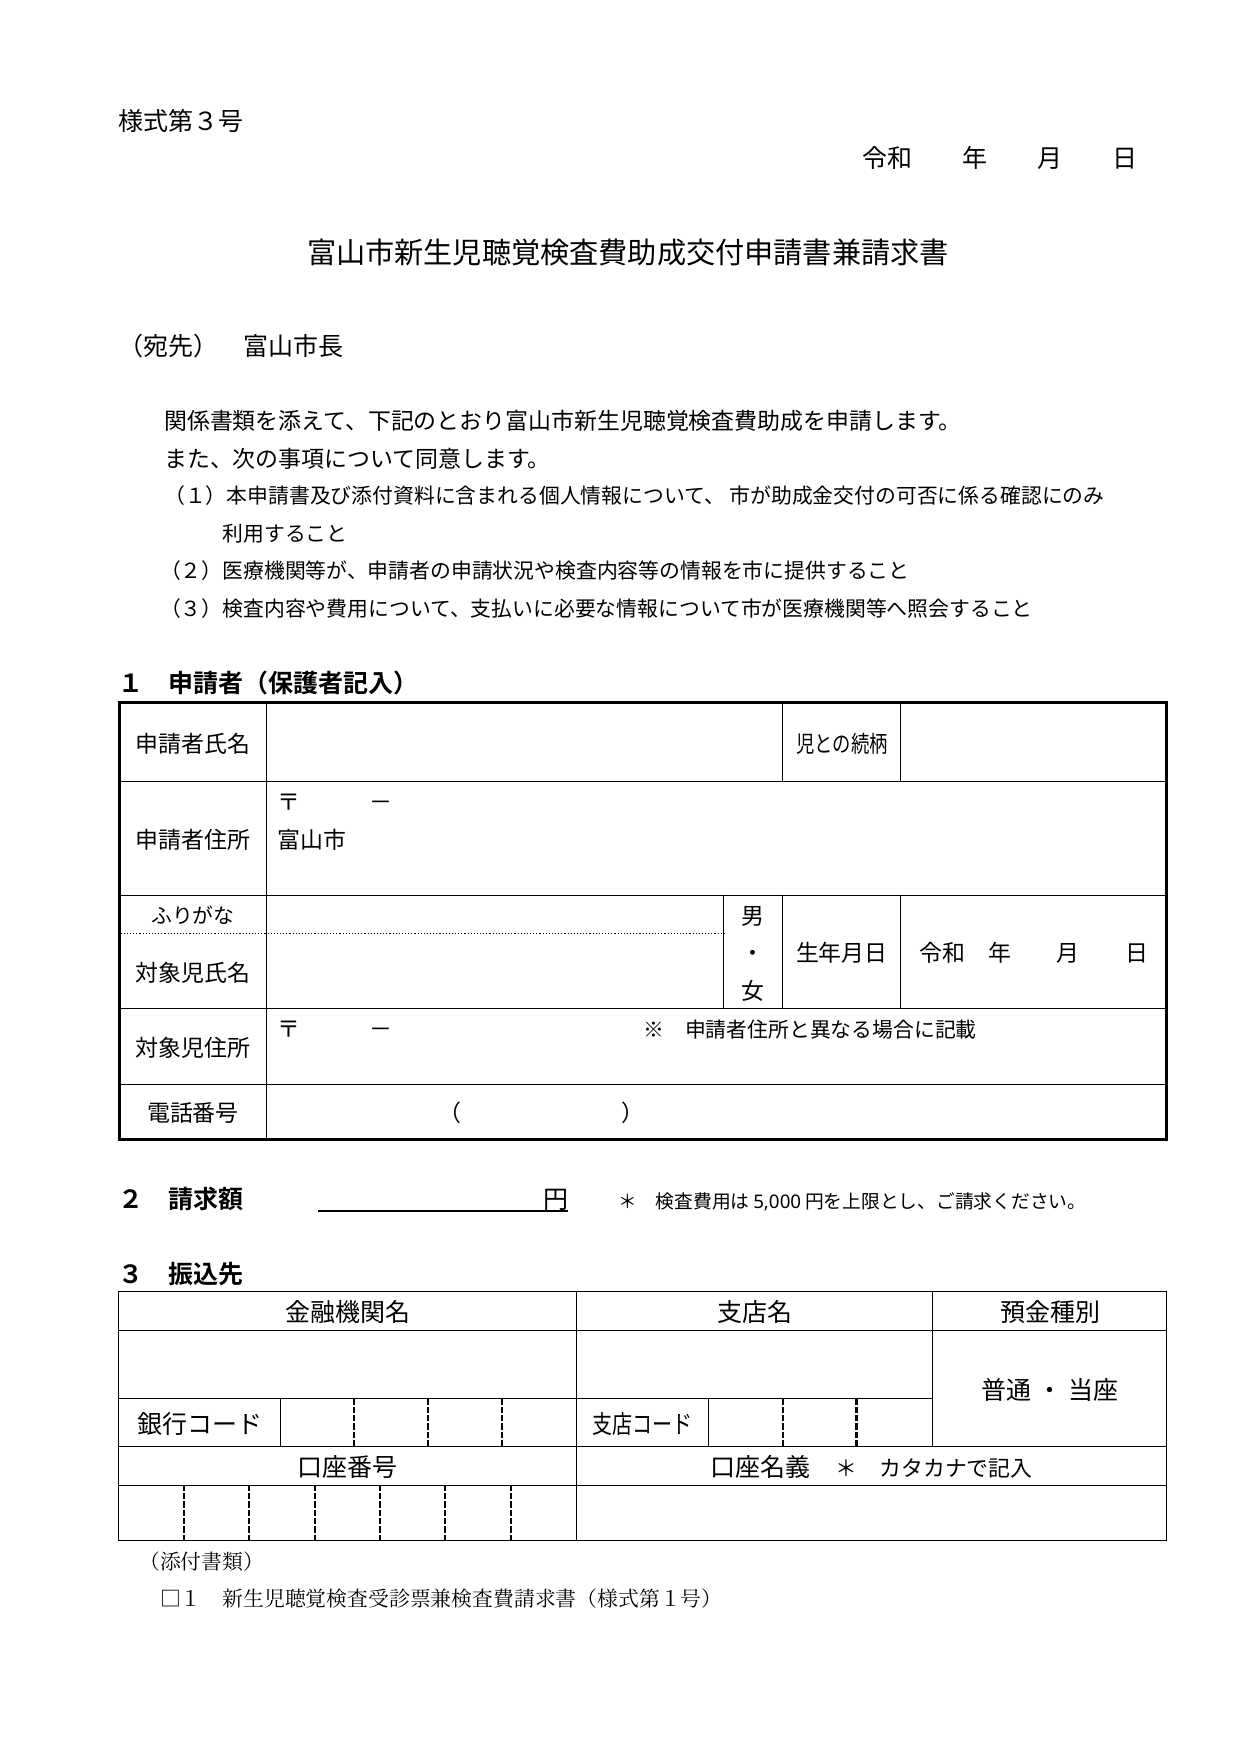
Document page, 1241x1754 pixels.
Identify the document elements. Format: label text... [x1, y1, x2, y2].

text また、次の事項について同意します。 [118, 438, 1137, 476]
text 関係書類を添えて、下記のとおり富山市新生児聴覚検査費助成を申請します。 [118, 401, 1137, 438]
table_cell [249, 1486, 314, 1540]
table_cell [267, 896, 723, 933]
text 令和 年 月 日 [118, 138, 1137, 176]
text □１ 新生児聴覚検査受診票兼検査費請求書（様式第１号） [118, 1579, 1137, 1616]
table_header [901, 704, 1165, 781]
text 富山市新生児聴覚検査費助成交付申請書兼請求書 [118, 213, 1137, 288]
table_header 申請者氏名 [121, 704, 266, 781]
table_cell [119, 1486, 184, 1540]
table_cell [577, 1331, 932, 1398]
table_cell [856, 1399, 932, 1446]
table_cell [428, 1399, 502, 1446]
table_header [267, 704, 782, 781]
table_cell [281, 1399, 354, 1446]
table_cell [184, 1486, 249, 1540]
table_cell [119, 1331, 576, 1398]
table_cell [783, 1399, 856, 1446]
table_header 児との続柄 [783, 704, 900, 781]
table_cell ふりがな [121, 896, 266, 933]
table_cell 対象児住所 [121, 1009, 266, 1084]
table_cell [502, 1399, 576, 1446]
table_cell [445, 1486, 511, 1540]
text ２ 請求額 円 ＊ 検査費用は5,000円を上限とし、ご請求ください。 [118, 1179, 1137, 1216]
text 利用すること [118, 513, 1137, 551]
text ３ 振込先 [118, 1254, 1137, 1291]
table_cell 〒 － ※ 申請者住所と異なる場合に記載 [267, 1009, 1165, 1084]
table_header 支店名 [577, 1292, 932, 1330]
table_cell [267, 933, 723, 1008]
table_cell 男 ・ 女 [724, 896, 782, 1008]
table_cell [511, 1486, 576, 1540]
table_cell 電話番号 [121, 1085, 266, 1138]
text （１）本申請書及び添付資料に含まれる個人情報について、 市が助成金交付の可否に係る確認にのみ [118, 476, 1137, 513]
table_cell 支店コード [577, 1399, 708, 1446]
table_header 金融機関名 [119, 1292, 576, 1330]
table_cell 対象児氏名 [121, 933, 266, 1008]
table_cell 普通 ・ 当座 [933, 1331, 1166, 1446]
table_cell 申請者住所 [121, 782, 266, 894]
table_cell 口座名義 ＊ カタカナで記入 [577, 1447, 1166, 1484]
text （２）医療機関等が、申請者の申請状況や検査内容等の情報を市に提供すること [118, 551, 1137, 588]
text （３）検査内容や費用について、支払いに必要な情報について市が医療機関等へ照会すること [118, 588, 1137, 626]
table_cell 令和 年 月 日 [901, 896, 1165, 1008]
table_cell 生年月日 [783, 896, 900, 1008]
text 様式第３号 [118, 101, 1137, 138]
text （添付書類） [118, 1541, 1137, 1579]
table_cell [577, 1486, 1166, 1540]
table_cell [315, 1486, 380, 1540]
table_cell （ ） [267, 1085, 1165, 1138]
table_cell 〒 － 富山市 [267, 782, 1165, 894]
table_cell [354, 1399, 428, 1446]
table_cell 口座番号 [119, 1447, 576, 1484]
table_cell 銀行コード [119, 1399, 280, 1446]
text （宛先） 富山市長 [118, 326, 1137, 363]
table_header 預金種別 [933, 1292, 1166, 1330]
text １ 申請者（保護者記入） [118, 663, 1137, 701]
table_cell [380, 1486, 445, 1540]
table_cell [709, 1399, 783, 1446]
